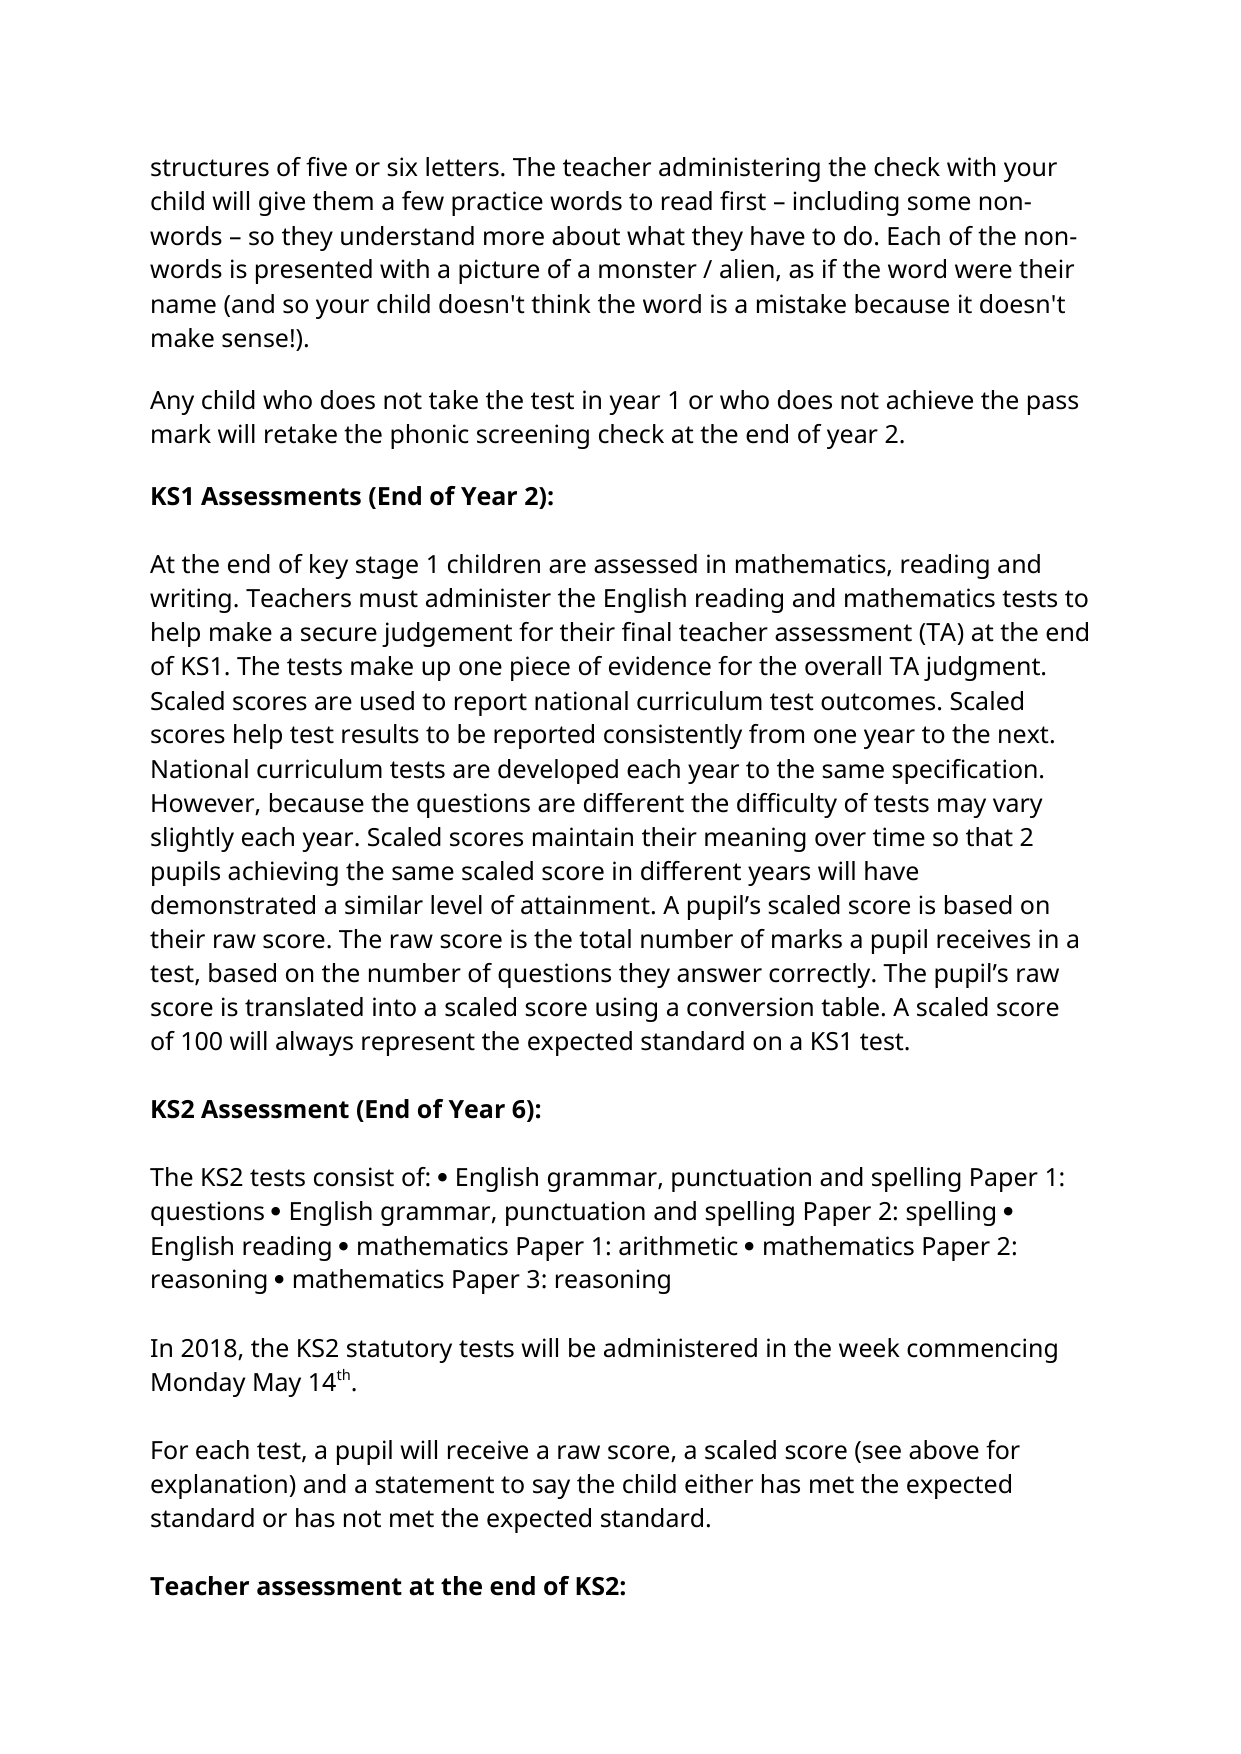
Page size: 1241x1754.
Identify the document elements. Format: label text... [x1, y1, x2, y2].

text At the end of key stage 1 children are assessed in mathematics, reading and writing. Teachers must administer the English reading and mathematics tests to help make a secure judgement for their final teacher assessment (TA) at the end of KS1. The tests make up one piece of evidence for the overall TA judgment. [150, 547, 1090, 683]
text Scaled scores are used to report national curriculum test outcomes. Scaled scores help test results to be reported consistently from one year to the next. National curriculum tests are developed each year to the same specification. However, because the questions are different the difficulty of tests may vary slightly each year. Scaled scores maintain their meaning over time so that 2 pupils achieving the same scaled score in different years will have demonstrated a similar level of attainment. A pupil’s scaled score is based on their raw score. The raw score is the total number of marks a pupil receives in a test, based on the number of questions they answer correctly. The pupil’s raw score is translated into a scaled score using a conversion table. A scaled score of 100 will always represent the expected standard on a KS1 test. [150, 683, 1090, 1058]
text KS2 Assessment (End of Year 6): [150, 1092, 1090, 1126]
text Teacher assessment at the end of KS2: [150, 1569, 1090, 1603]
text KS1 Assessments (End of Year 2): [150, 479, 1090, 513]
text The KS2 tests consist of: English grammar, punctuation and spelling Paper 1: questions English grammar, punctuation and spelling Paper 2: spelling English reading mathematics Paper 1: arithmetic mathematics Paper 2: reasoning mathematics Paper 3: reasoning [150, 1160, 1090, 1296]
text In 2018, the KS2 statutory tests will be administered in the week commencing Monday May 14th. [150, 1330, 1090, 1398]
text Any child who does not take the test in year 1 or who does not achieve the pass mark will retake the phonic screening check at the end of year 2. [150, 382, 1090, 451]
text For each test, a pupil will receive a raw score, a scaled score (see above for explanation) and a statement to say the child either has met the expected standard or has not met the expected standard. [150, 1432, 1090, 1535]
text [150, 150, 1090, 354]
